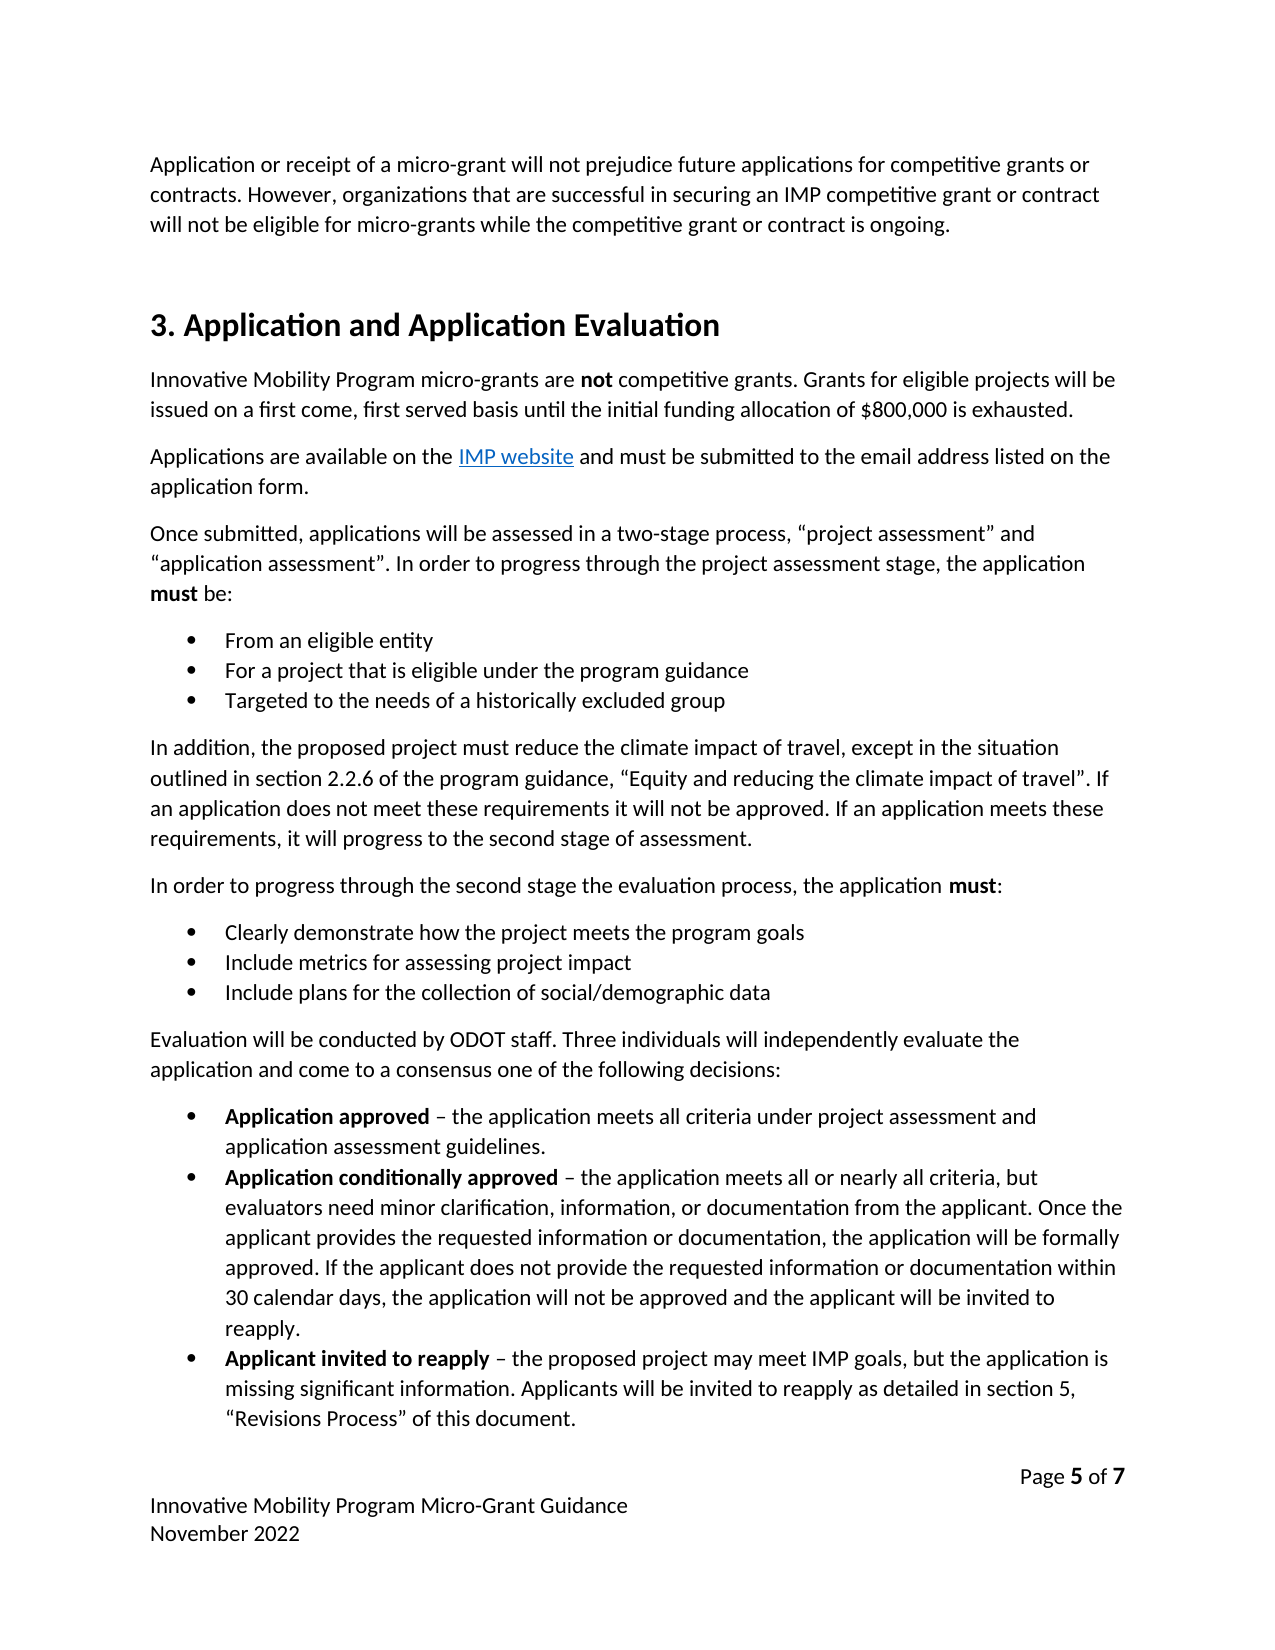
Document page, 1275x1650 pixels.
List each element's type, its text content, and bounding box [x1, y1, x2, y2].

list Applicant invited to reapply – the proposed project may meet IMP goals, but the application is missing significant information. Applicants will be invited to reapply as detailed in section 5, “Revisions Process” of this document. [187, 1344, 1125, 1432]
list Application approved – the application meets all criteria under project assessment and application assessment guidelines. [187, 1102, 1125, 1161]
list For a project that is eligible under the program guidance [187, 656, 1125, 684]
list Include metrics for assessing project impact [187, 948, 1125, 976]
list Application conditionally approved – the application meets all or nearly all criteria, but evaluators need minor clarification, information, or documentation from the applicant. Once the applicant provides the requested information or documentation, the application will be formally approved. If the applicant does not provide the requested information or documentation within 30 calendar days, the application will not be approved and the applicant will be invited to reapply. [187, 1163, 1125, 1342]
text In addition, the proposed project must reduce the climate impact of travel, except in the situation outlined in section 2.2.6 of the program guidance, “Equity and reducing the climate impact of travel”. If an application does not meet these requirements it will not be approved. If an application meets these requirements, it will progress to the second stage of assessment. [150, 733, 1125, 852]
list Targeted to the needs of a historically excluded group [187, 687, 1125, 715]
text Applications are available on the IMP website and must be submitted to the email address listed on the application form. [150, 442, 1125, 500]
text Innovative Mobility Program micro-grants are not competitive grants. Grants for eligible projects will be issued on a first come, first served basis until the initial funding allocation of $800,000 is exhausted. [150, 365, 1125, 423]
list Clearly demonstrate how the project meets the program goals [187, 918, 1125, 946]
list Include plans for the collection of social/demographic data [187, 978, 1125, 1006]
list From an eligible entity [187, 626, 1125, 654]
text 3. Application and Application Evaluation [150, 304, 1125, 345]
text In order to progress through the second stage the evaluation process, the application must: [150, 871, 1125, 899]
text Once submitted, applications will be assessed in a two-stage process, “project assessment” and “application assessment”. In order to progress through the project assessment stage, the application must be: [150, 519, 1125, 607]
text Evaluation will be conducted by ODOT staff. Three individuals will independently evaluate the application and come to a consensus one of the following decisions: [150, 1025, 1125, 1083]
text Application or receipt of a micro-grant will not prejudice future applications for competitive grants or contracts. However, organizations that are successful in securing an IMP competitive grant or contract will not be eligible for micro-grants while the competitive grant or contract is ongoing. [150, 150, 1125, 238]
